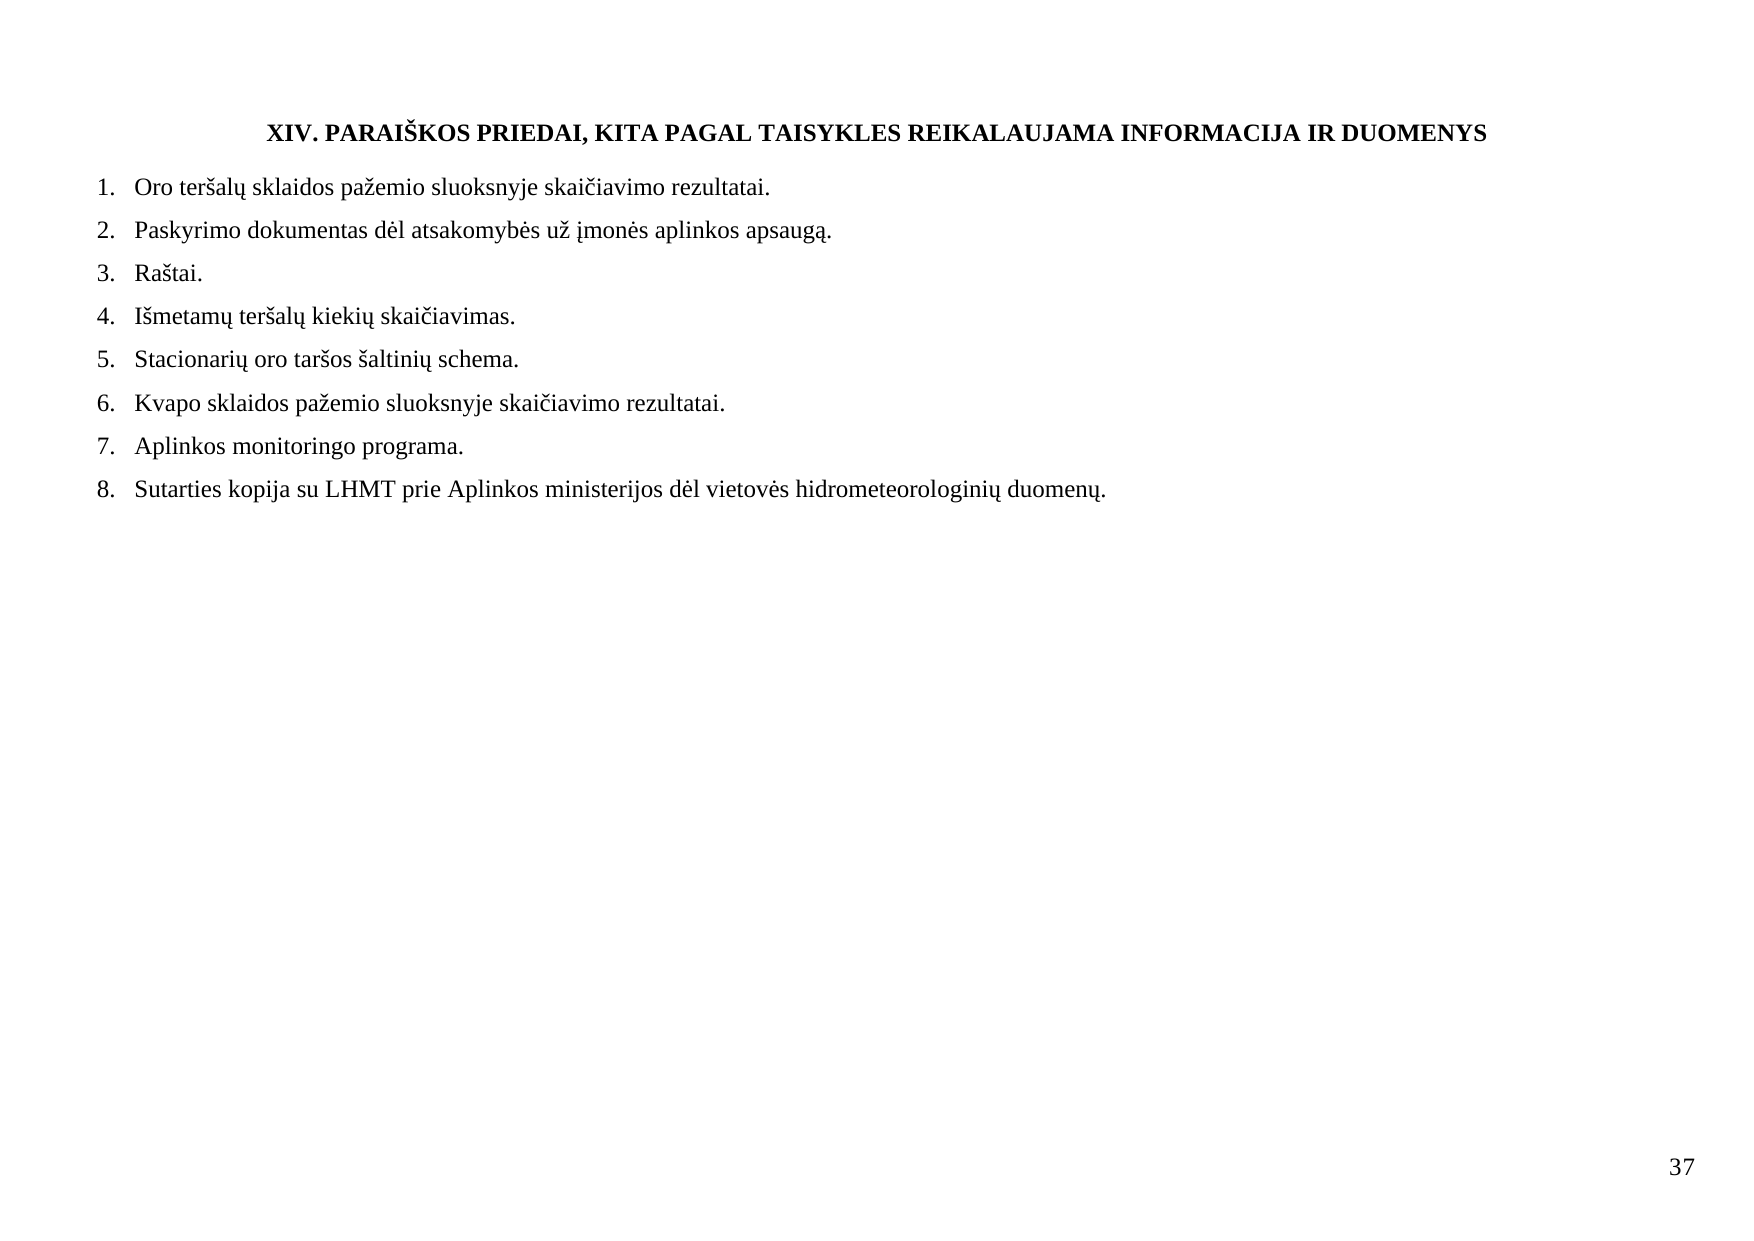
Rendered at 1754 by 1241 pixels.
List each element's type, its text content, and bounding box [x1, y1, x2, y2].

list Stacionarių oro taršos šaltinių schema. [97, 344, 1695, 373]
list Kvapo sklaidos pažemio sluoksnyje skaičiavimo rezultatai. [97, 388, 1695, 416]
list Išmetamų teršalų kiekių skaičiavimas. [97, 301, 1695, 330]
list Oro teršalų sklaidos pažemio sluoksnyje skaičiavimo rezultatai. [97, 172, 1695, 201]
list Sutarties kopija su LHMT prie Aplinkos ministerijos dėl vietovės hidrometeorologinių duomenų. [97, 474, 1695, 503]
text XIV. PARAIŠKOS PRIEDAI, KITA PAGAL TAISYKLES REIKALAUJAMA INFORMACIJA IR DUOMENYS [59, 118, 1695, 147]
list Aplinkos monitoringo programa. [97, 431, 1695, 459]
list Raštai. [97, 258, 1695, 287]
list Paskyrimo dokumentas dėl atsakomybės už įmonės aplinkos apsaugą. [97, 215, 1695, 244]
